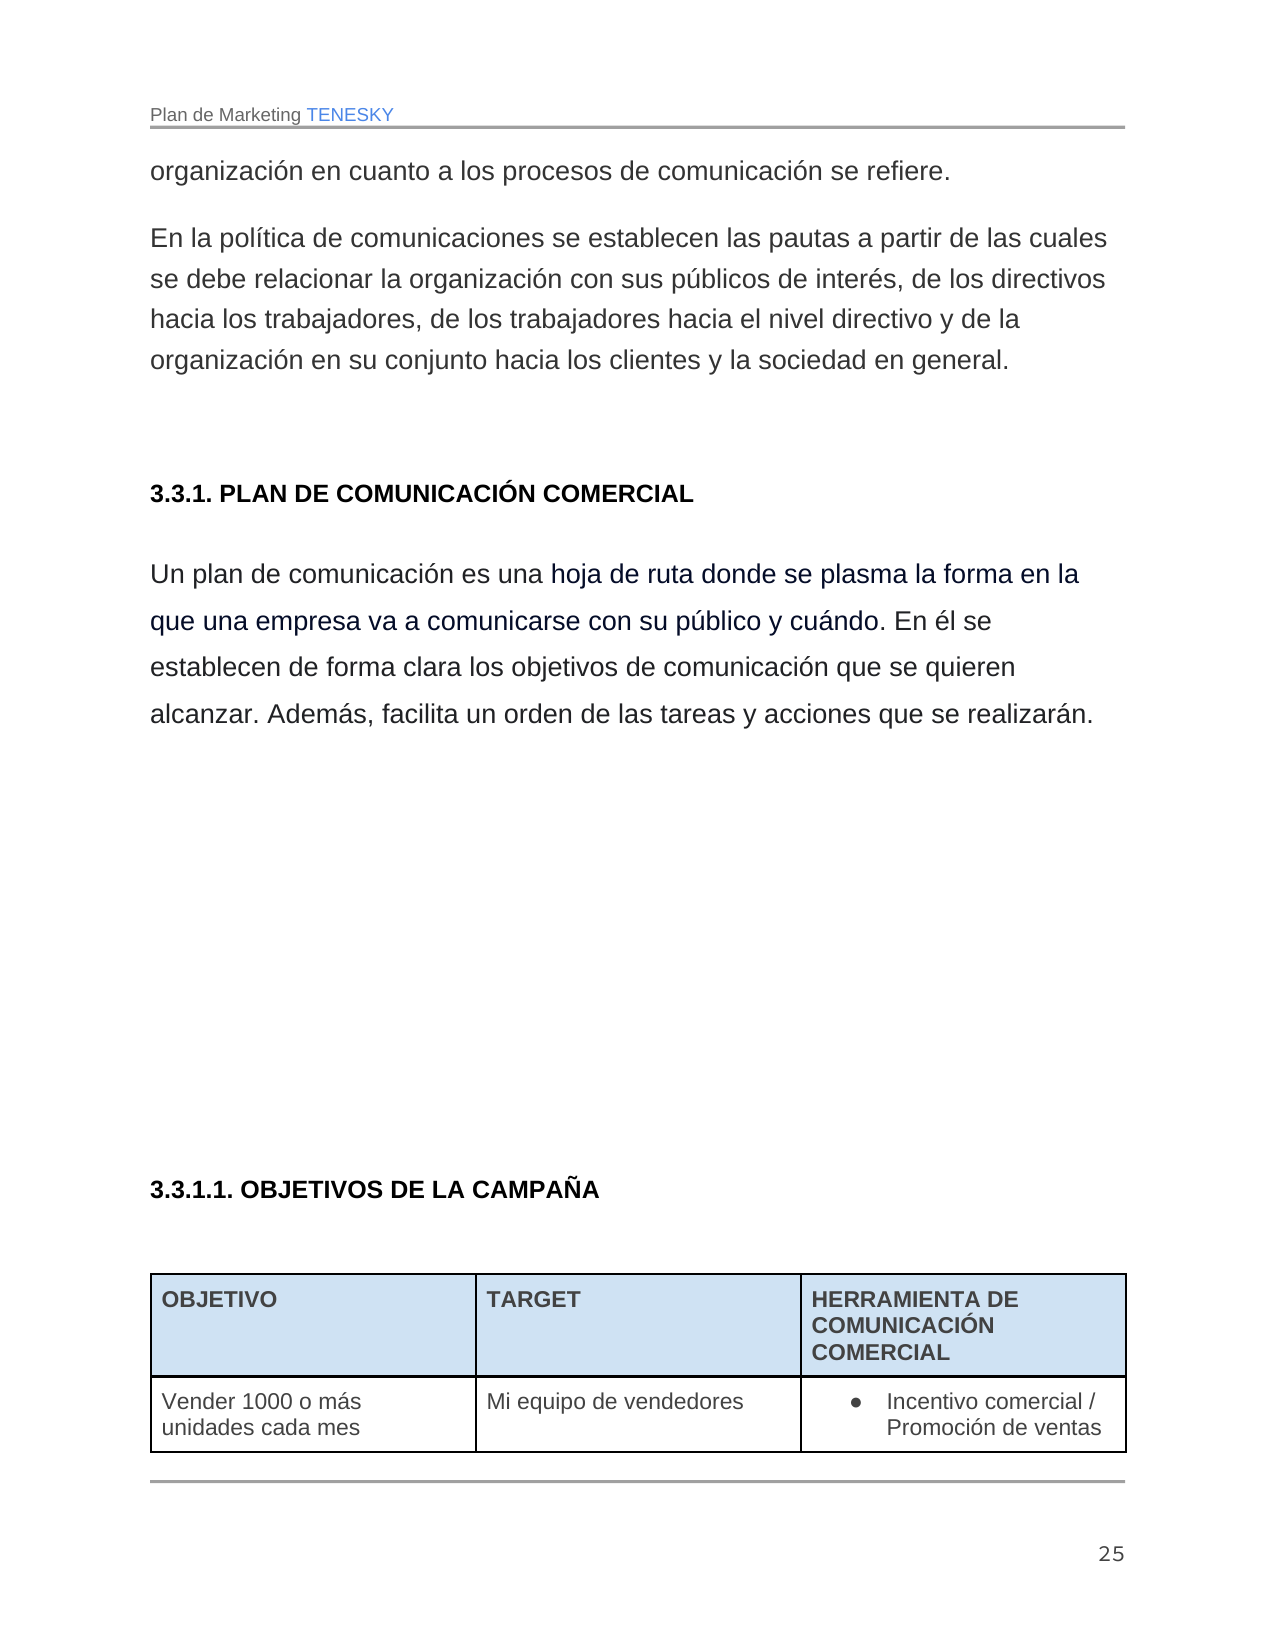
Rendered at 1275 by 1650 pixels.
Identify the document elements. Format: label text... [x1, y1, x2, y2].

subtitle 3.3.1. PLAN DE COMUNICACIÓN COMERCIAL [150, 479, 1125, 508]
table_cell Mi equipo de vendedores [477, 1378, 800, 1451]
table_header HERRAMIENTA DE COMUNICACIÓN COMERCIAL [802, 1275, 1125, 1375]
table_header OBJETIVO [152, 1275, 475, 1375]
table_cell Incentivo comercial / Promoción de ventas [802, 1378, 1125, 1451]
text Un plan de comunicación es una hoja de ruta donde se plasma la forma en la que una empresa va a comunicarse con su público y cuándo. En él se establecen de forma clara los objetivos de comunicación que se quieren alcanzar. Además, facilita un orden de las tareas y acciones que se realizarán. [150, 558, 1125, 729]
text En la política de comunicaciones se establecen las pautas a partir de las cuales se debe relacionar la organización con sus públicos de interés, de los directivos hacia los trabajadores, de los trabajadores hacia el nivel directivo y de la organización en su conjunto hacia los clientes y la sociedad en general. [150, 222, 1125, 375]
table_header TARGET [477, 1275, 800, 1375]
subtitle 3.3.1.1. OBJETIVOS DE LA CAMPAÑA [150, 1175, 1125, 1204]
table_cell Vender 1000 o más unidades cada mes [152, 1378, 475, 1451]
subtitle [150, 154, 1125, 186]
